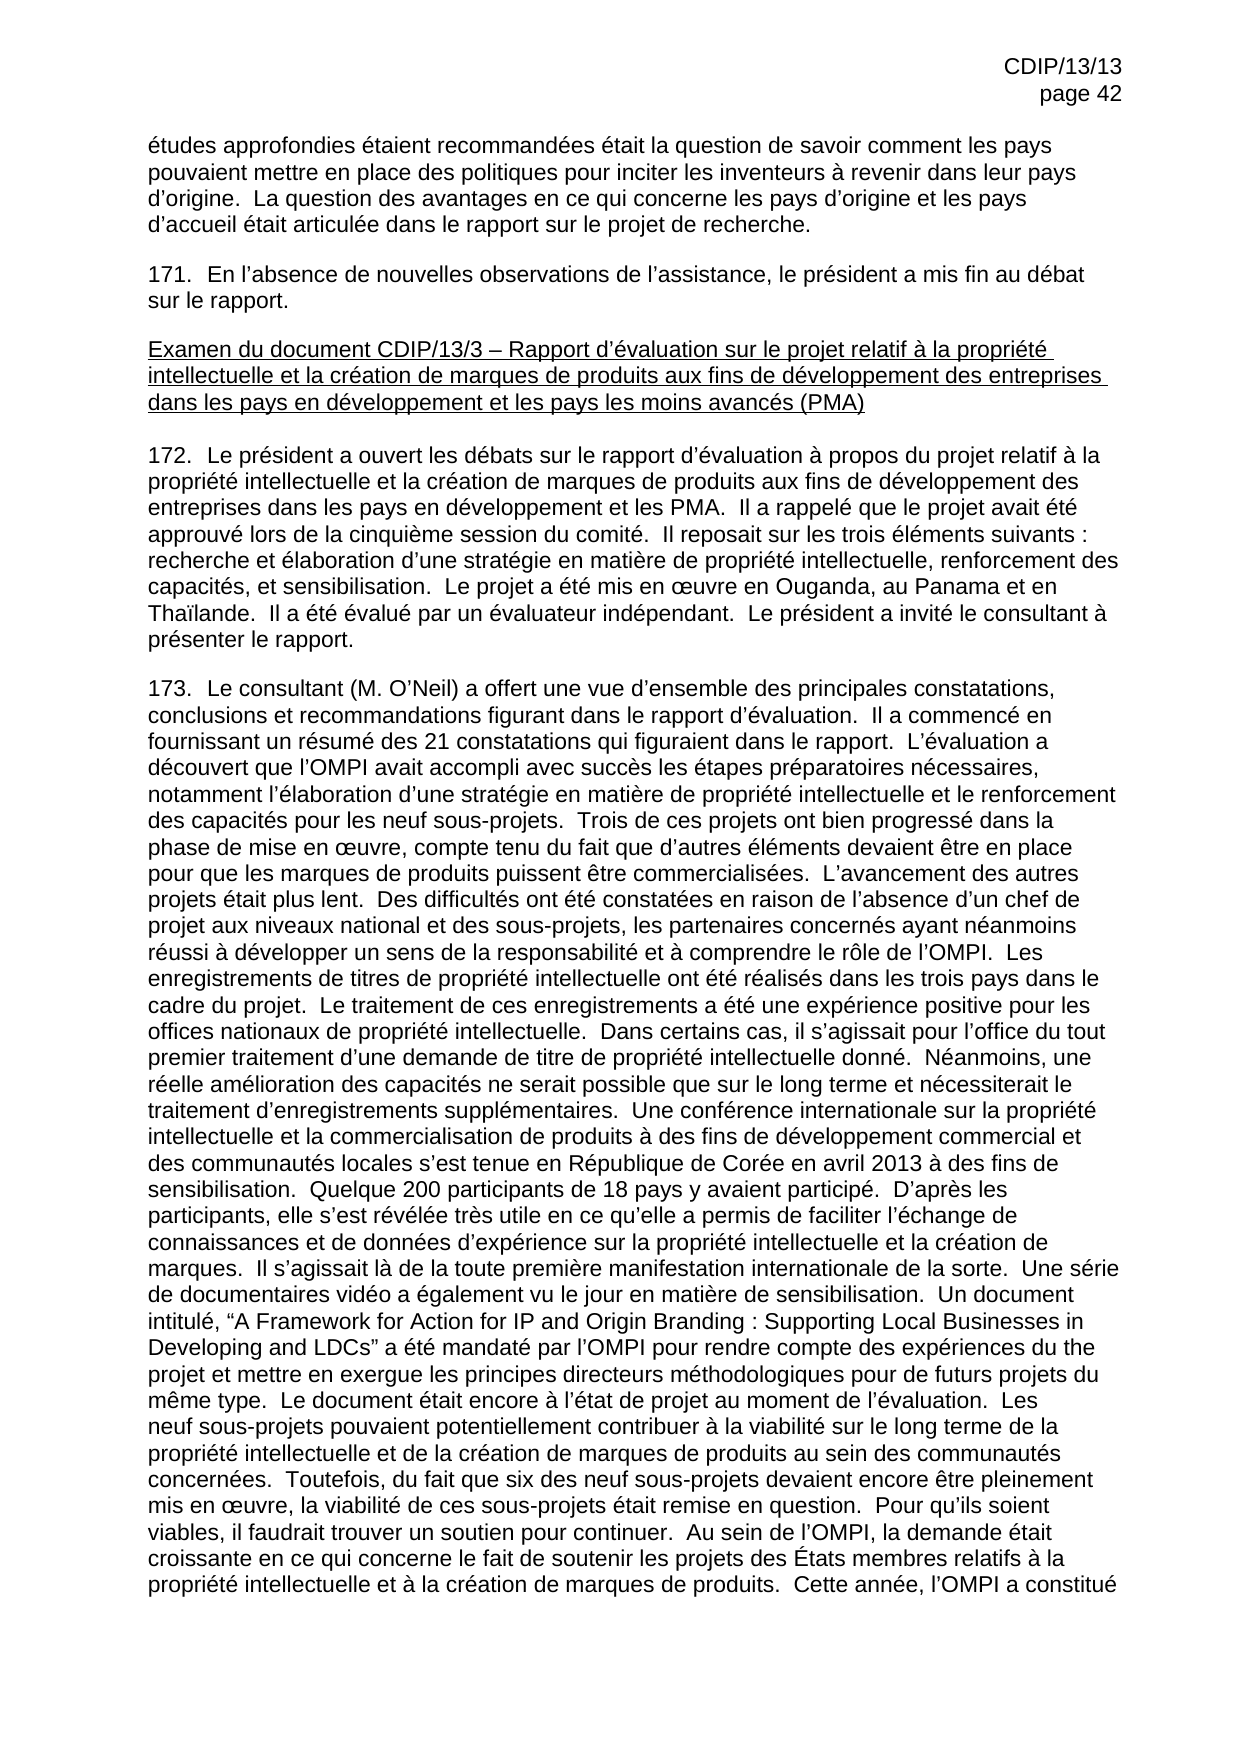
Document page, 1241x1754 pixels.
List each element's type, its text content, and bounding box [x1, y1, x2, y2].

text Examen du document CDIP/13/3 – Rapport d’évaluation sur le projet relatif à la propriété intellectuelle et la création de marques de produits aux fins de développement des entreprises dans les pays en développement et les pays les moins avancés (PMA) [148, 336, 1122, 415]
text Le président a ouvert les débats sur le rapport d’évaluation à propos du projet relatif à la propriété intellectuelle et la création de marques de produits aux fins de développement des entreprises dans les pays en développement et les PMA. Il a rappelé que le projet avait été approuvé lors de la cinquième session du comité. Il reposait sur les trois éléments suivants : recherche et élaboration d’une stratégie en matière de propriété intellectuelle, renforcement des capacités, et sensibilisation. Le projet a été mis en œuvre en Ouganda, au Panama et en Thaïlande. Il a été évalué par un évaluateur indépendant. Le président a invité le consultant à présenter le rapport. [148, 442, 1122, 652]
text En l’absence de nouvelles observations de l’assistance, le président a mis fin au débat sur le rapport. [148, 261, 1122, 313]
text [148, 132, 1122, 238]
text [148, 675, 1122, 1598]
